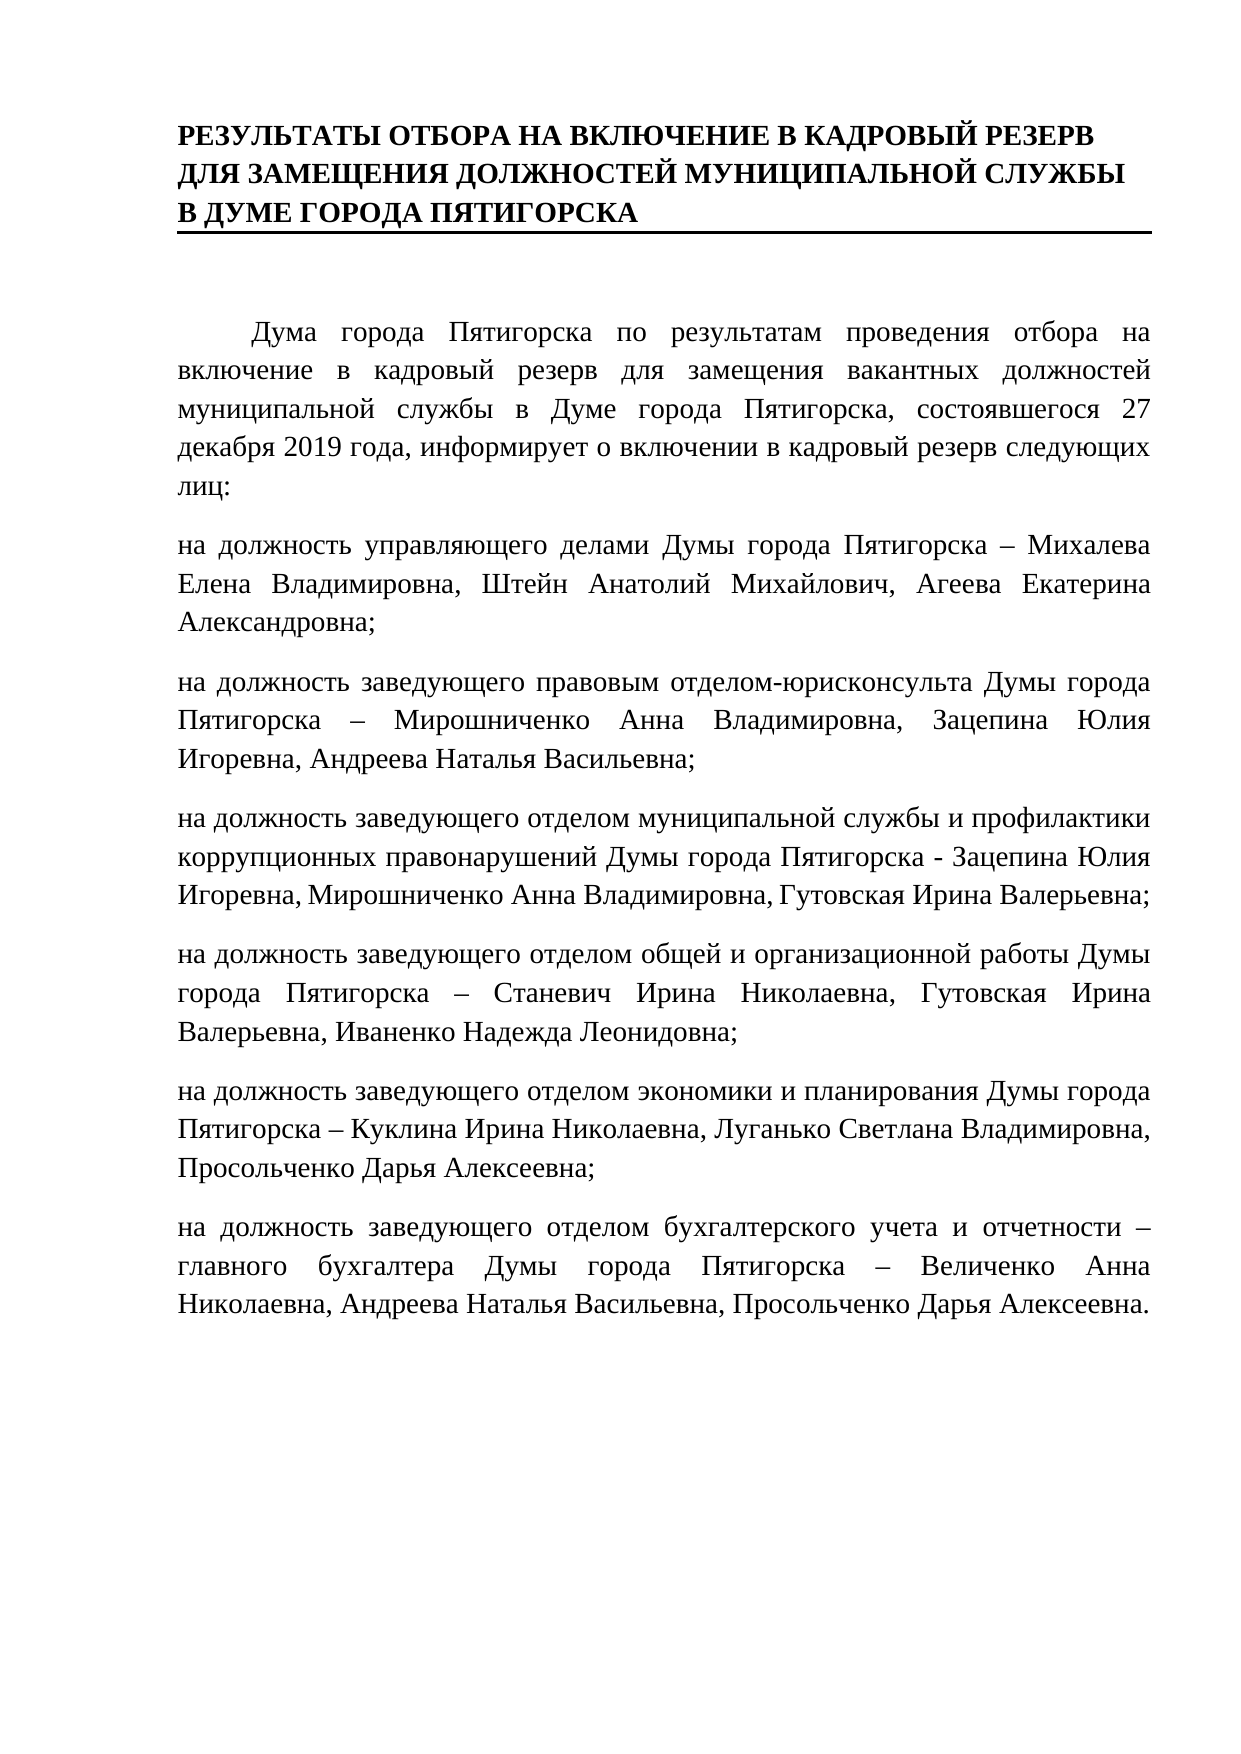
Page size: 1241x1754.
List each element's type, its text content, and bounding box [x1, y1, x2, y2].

text Дума города Пятигорска по результатам проведения отбора на включение в кадровый резерв для замещения вакантных должностей муниципальной службы в Думе города Пятигорска, состоявшегося 27 декабря 2019 года, информирует о включении в кадровый резерв следующих лиц: [177, 314, 1152, 501]
text на должность заведующего отделом бухгалтерского учета и отчетности – главного бухгалтера Думы города Пятигорска – Величенко Анна Николаевна, Андреева Наталья Васильевна, Просольченко Дарья Алексеевна. [177, 1209, 1152, 1320]
text на должность заведующего правовым отделом-юрисконсульта Думы города Пятигорска – Мирошниченко Анна Владимировна, Зацепина Юлия Игоревна, Андреева Наталья Васильевна; [177, 664, 1152, 774]
text РЕЗУЛЬТАТЫ ОТБОРА НА ВКЛЮЧЕНИЕ В КАДРОВЫЙ РЕЗЕРВ ДЛЯ ЗАМЕЩЕНИЯ ДОЛЖНОСТЕЙ МУНИЦИПАЛЬНОЙ СЛУЖБЫ В ДУМЕ ГОРОДА ПЯТИГОРСКА [177, 118, 1152, 231]
text на должность заведующего отделом экономики и планирования Думы города Пятигорска – Куклина Ирина Николаевна, Луганько Светлана Владимировна, Просольченко Дарья Алексеевна; [177, 1073, 1152, 1184]
text на должность управляющего делами Думы города Пятигорска – Михалева Елена Владимировна, Штейн Анатолий Михайлович, Агеева Екатерина Александровна; [177, 527, 1152, 638]
text на должность заведующего отделом муниципальной службы и профилактики коррупционных правонарушений Думы города Пятигорска - Зацепина Юлия Игоревна, Мирошниченко Анна Владимировна, Гутовская Ирина Валерьевна; [177, 800, 1152, 911]
text на должность заведующего отделом общей и организационной работы Думы города Пятигорска – Станевич Ирина Николаевна, Гутовская Ирина Валерьевна, Иваненко Надежда Леонидовна; [177, 937, 1152, 1047]
